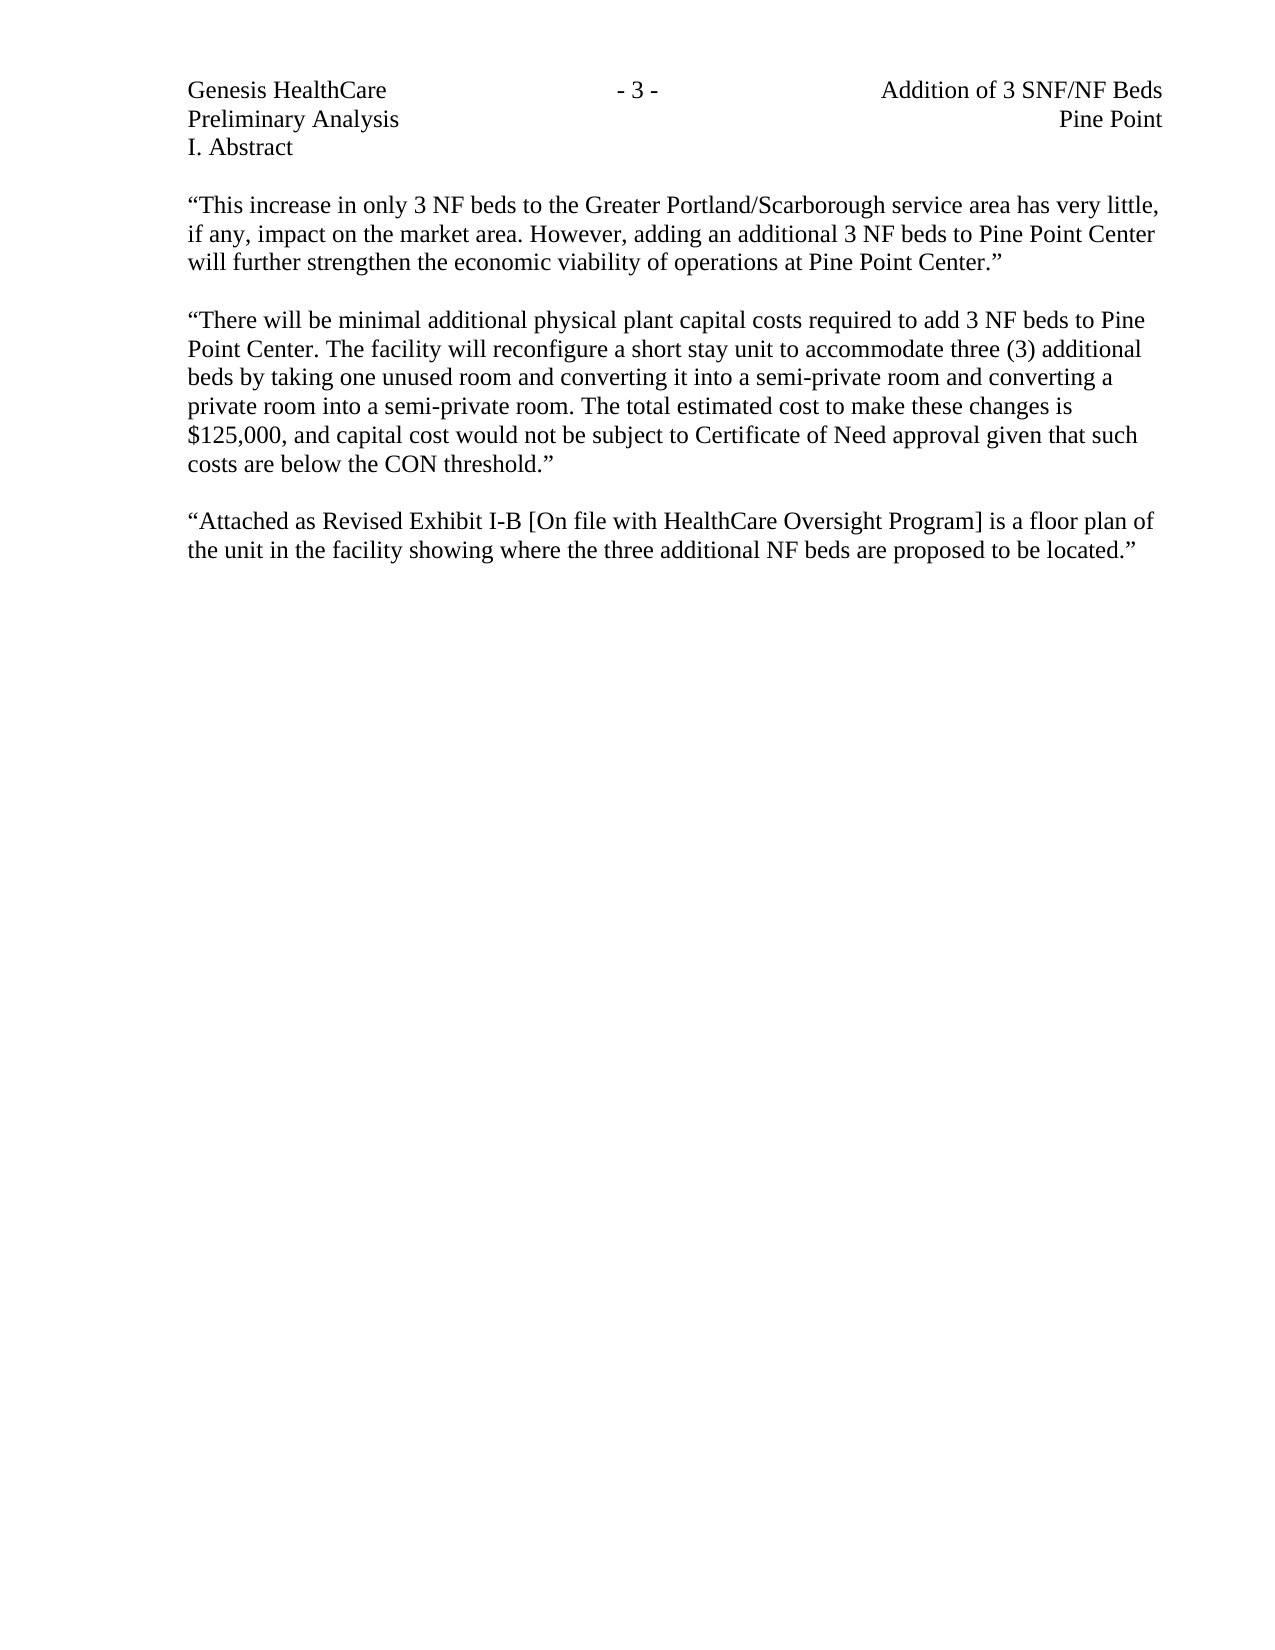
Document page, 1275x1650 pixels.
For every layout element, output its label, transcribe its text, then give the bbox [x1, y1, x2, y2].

text “There will be minimal additional physical plant capital costs required to add 3 NF beds to Pine Point Center. The facility will reconfigure a short stay unit to accommodate three (3) additional beds by taking one unused room and converting it into a semi-private room and converting a private room into a semi-private room. The total estimated cost to make these changes is $125,000, and capital cost would not be subject to Certificate of Need approval given that such costs are below the CON threshold.” [187, 305, 1162, 477]
text “Attached as Revised Exhibit I-B [On file with HealthCare Oversight Program] is a floor plan of the unit in the facility showing where the three additional NF beds are proposed to be located.” [187, 506, 1162, 564]
text “This increase in only 3 NF beds to the Greater Portland/Scarborough service area has very little, if any, impact on the market area. However, adding an additional 3 NF beds to Pine Point Center will further strengthen the economic viability of operations at Pine Point Center.” [187, 190, 1162, 276]
